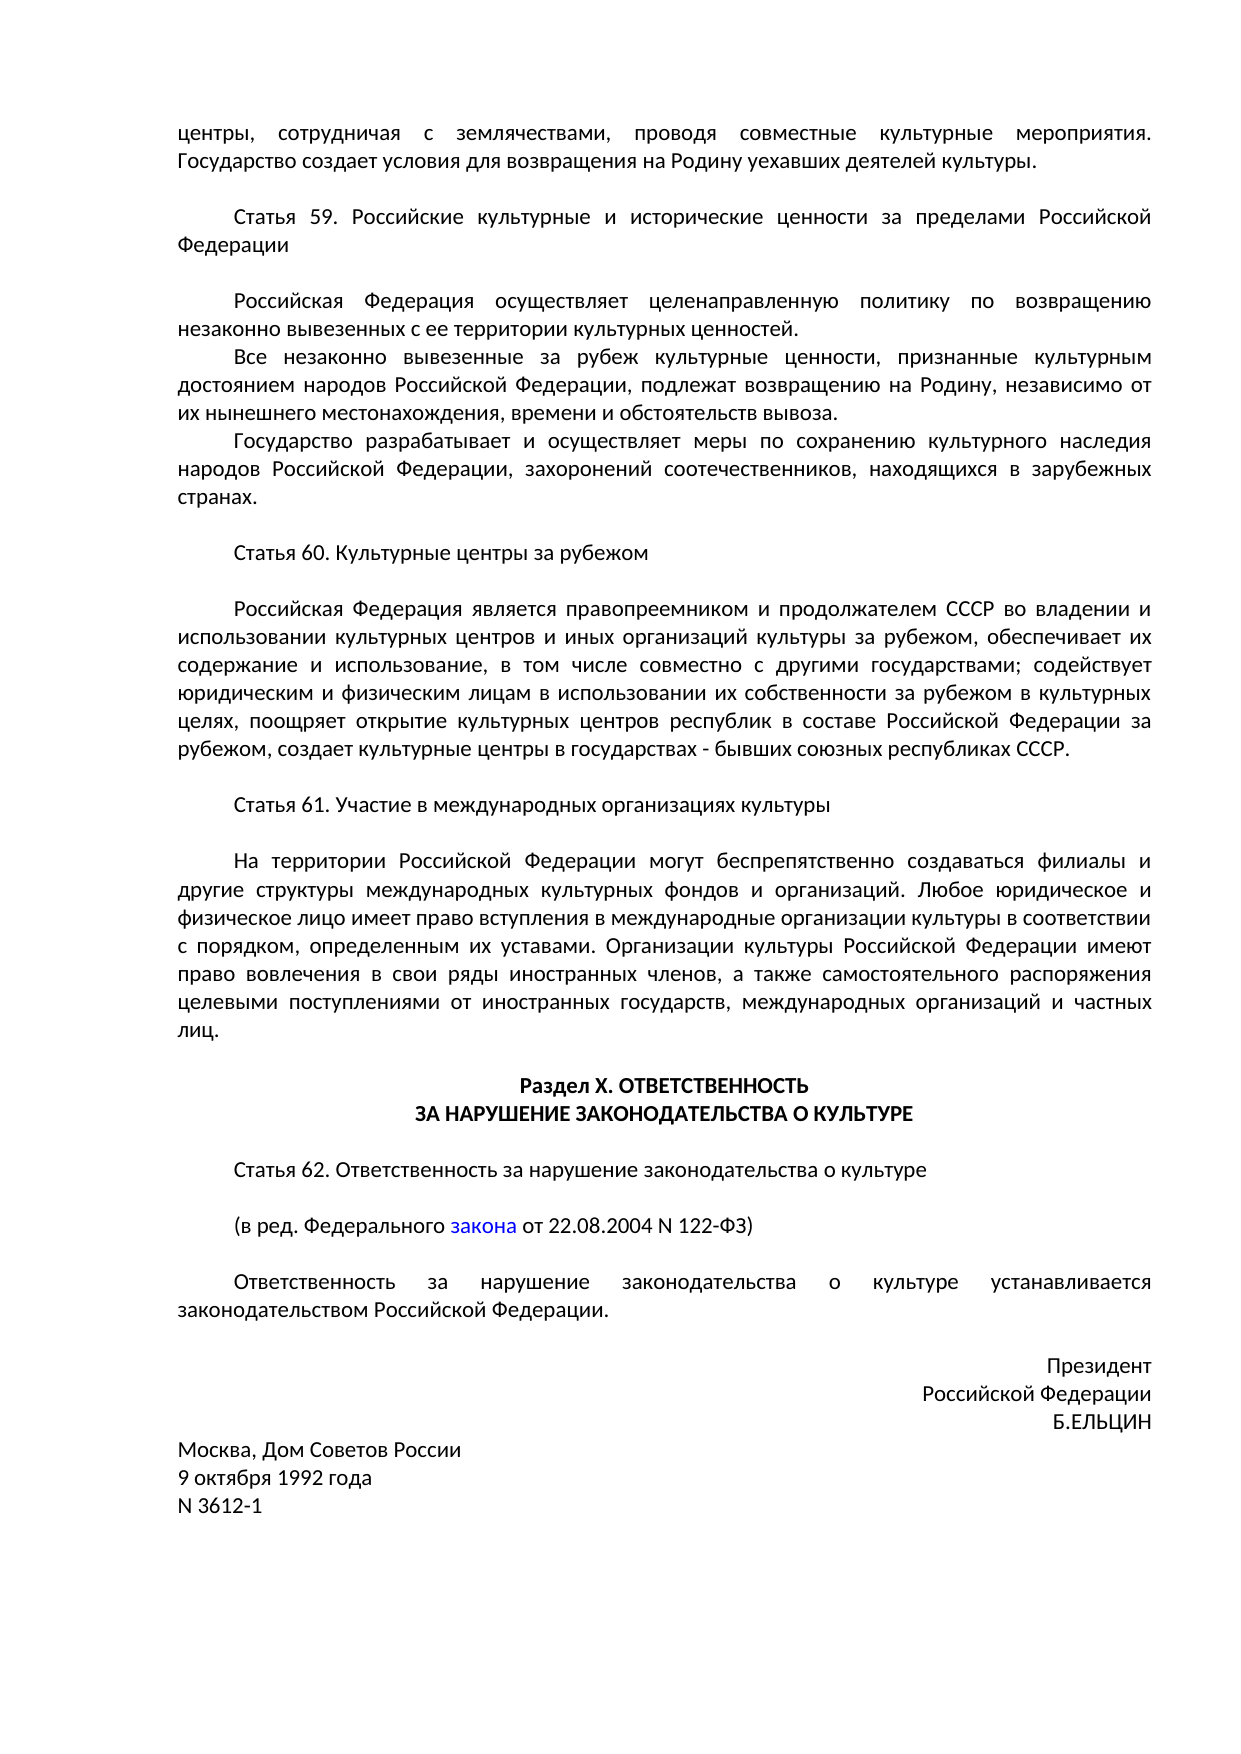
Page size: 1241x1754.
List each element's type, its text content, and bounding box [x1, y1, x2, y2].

text Ответственность за нарушение законодательства о культуре устанавливается законодательством Российской Федерации. [177, 1267, 1152, 1323]
text Б.ЕЛЬЦИН [177, 1407, 1152, 1435]
text Все незаконно вывезенные за рубеж культурные ценности, признанные культурным достоянием народов Российской Федерации, подлежат возвращению на Родину, независимо от их нынешнего местонахождения, времени и обстоятельств вывоза. [177, 342, 1152, 426]
text Статья 59. Российские культурные и исторические ценности за пределами Российской Федерации [177, 202, 1152, 258]
text Москва, Дом Советов России [177, 1435, 1152, 1463]
text На территории Российской Федерации могут беспрепятственно создаваться филиалы и другие структуры международных культурных фондов и организаций. Любое юридическое и физическое лицо имеет право вступления в международные организации культуры в соответствии с порядком, определенным их уставами. Организации культуры Российской Федерации имеют право вовлечения в свои ряды иностранных членов, а также самостоятельного распоряжения целевыми поступлениями от иностранных государств, международных организаций и частных лиц. [177, 847, 1152, 1043]
text Государство разрабатывает и осуществляет меры по сохранению культурного наследия народов Российской Федерации, захоронений соотечественников, находящихся в зарубежных странах. [177, 426, 1152, 510]
text Статья 62. Ответственность за нарушение законодательства о культуре [177, 1155, 1152, 1183]
text N 3612-1 [177, 1491, 1152, 1519]
text Российская Федерация является правопреемником и продолжателем СССР во владении и использовании культурных центров и иных организаций культуры за рубежом, обеспечивает их содержание и использование, в том числе совместно с другими государствами; содействует юридическим и физическим лицам в использовании их собственности за рубежом в культурных целях, поощряет открытие культурных центров республик в составе Российской Федерации за рубежом, создает культурные центры в государствах - бывших союзных республиках СССР. [177, 594, 1152, 763]
text Российской Федерации [177, 1379, 1152, 1407]
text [177, 118, 1152, 174]
text Российская Федерация осуществляет целенаправленную политику по возвращению незаконно вывезенных с ее территории культурных ценностей. [177, 286, 1152, 342]
text Статья 61. Участие в международных организациях культуры [177, 791, 1152, 819]
title ЗА НАРУШЕНИЕ ЗАКОНОДАТЕЛЬСТВА О КУЛЬТУРЕ [177, 1099, 1152, 1127]
text Статья 60. Культурные центры за рубежом [177, 538, 1152, 566]
text 9 октября 1992 года [177, 1463, 1152, 1491]
text (в ред. Федерального закона от 22.08.2004 N 122-ФЗ) [177, 1211, 1152, 1239]
title Раздел Х. ОТВЕТСТВЕННОСТЬ [177, 1071, 1152, 1099]
text Президент [177, 1351, 1152, 1379]
